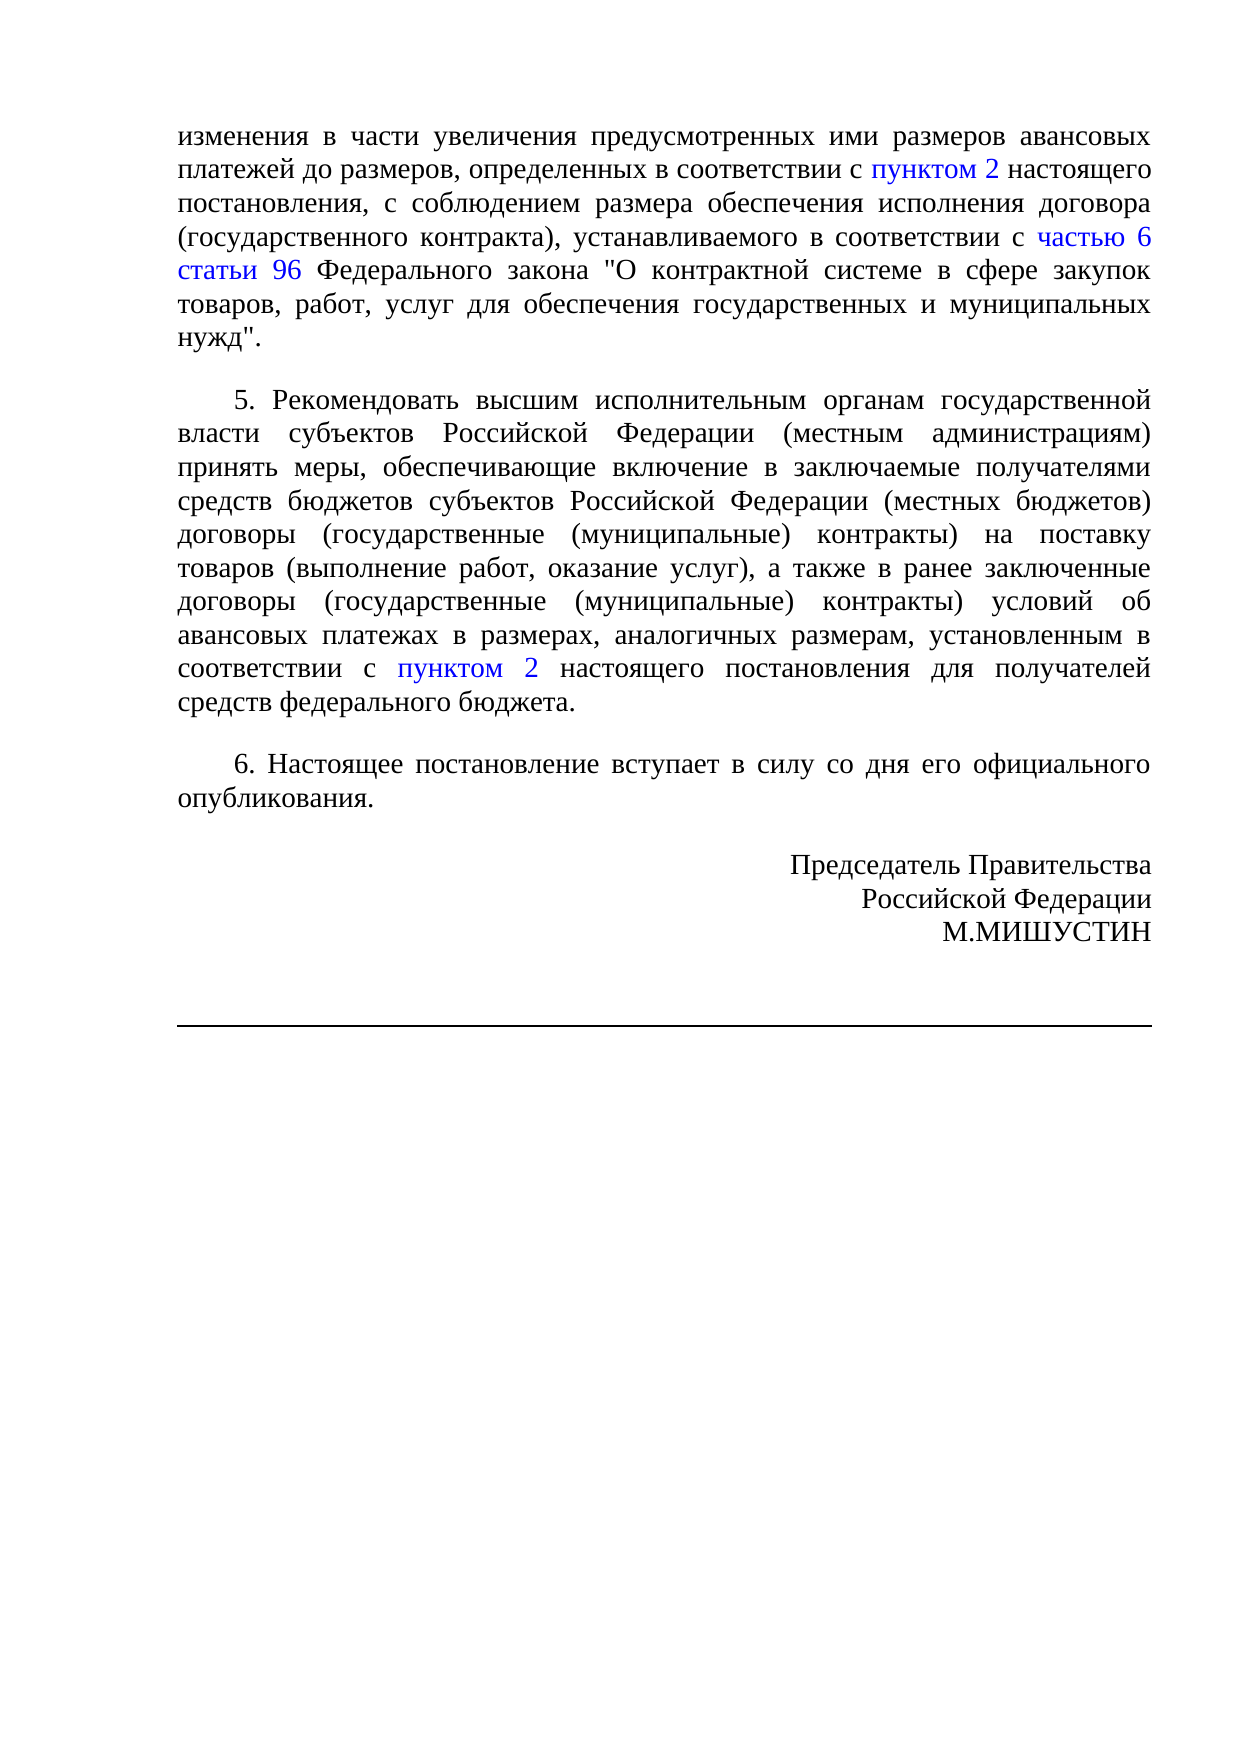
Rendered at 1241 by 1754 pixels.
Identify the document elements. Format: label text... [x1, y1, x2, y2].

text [177, 118, 1152, 353]
text 6. Настоящее постановление вступает в силу со дня его официального опубликования. [177, 747, 1152, 814]
text Российской Федерации [177, 881, 1152, 914]
text Председатель Правительства [177, 847, 1152, 881]
text 5. Рекомендовать высшим исполнительным органам государственной власти субъектов Российской Федерации (местным администрациям) принять меры, обеспечивающие включение в заключаемые получателями средств бюджетов субъектов Российской Федерации (местных бюджетов) договоры (государственные (муниципальные) контракты) на поставку товаров (выполнение работ, оказание услуг), а также в ранее заключенные договоры (государственные (муниципальные) контракты) условий об авансовых платежах в размерах, аналогичных размерам, установленным в соответствии с пунктом 2 настоящего постановления для получателей средств федерального бюджета. [177, 382, 1152, 717]
text М.МИШУСТИН [177, 914, 1152, 948]
